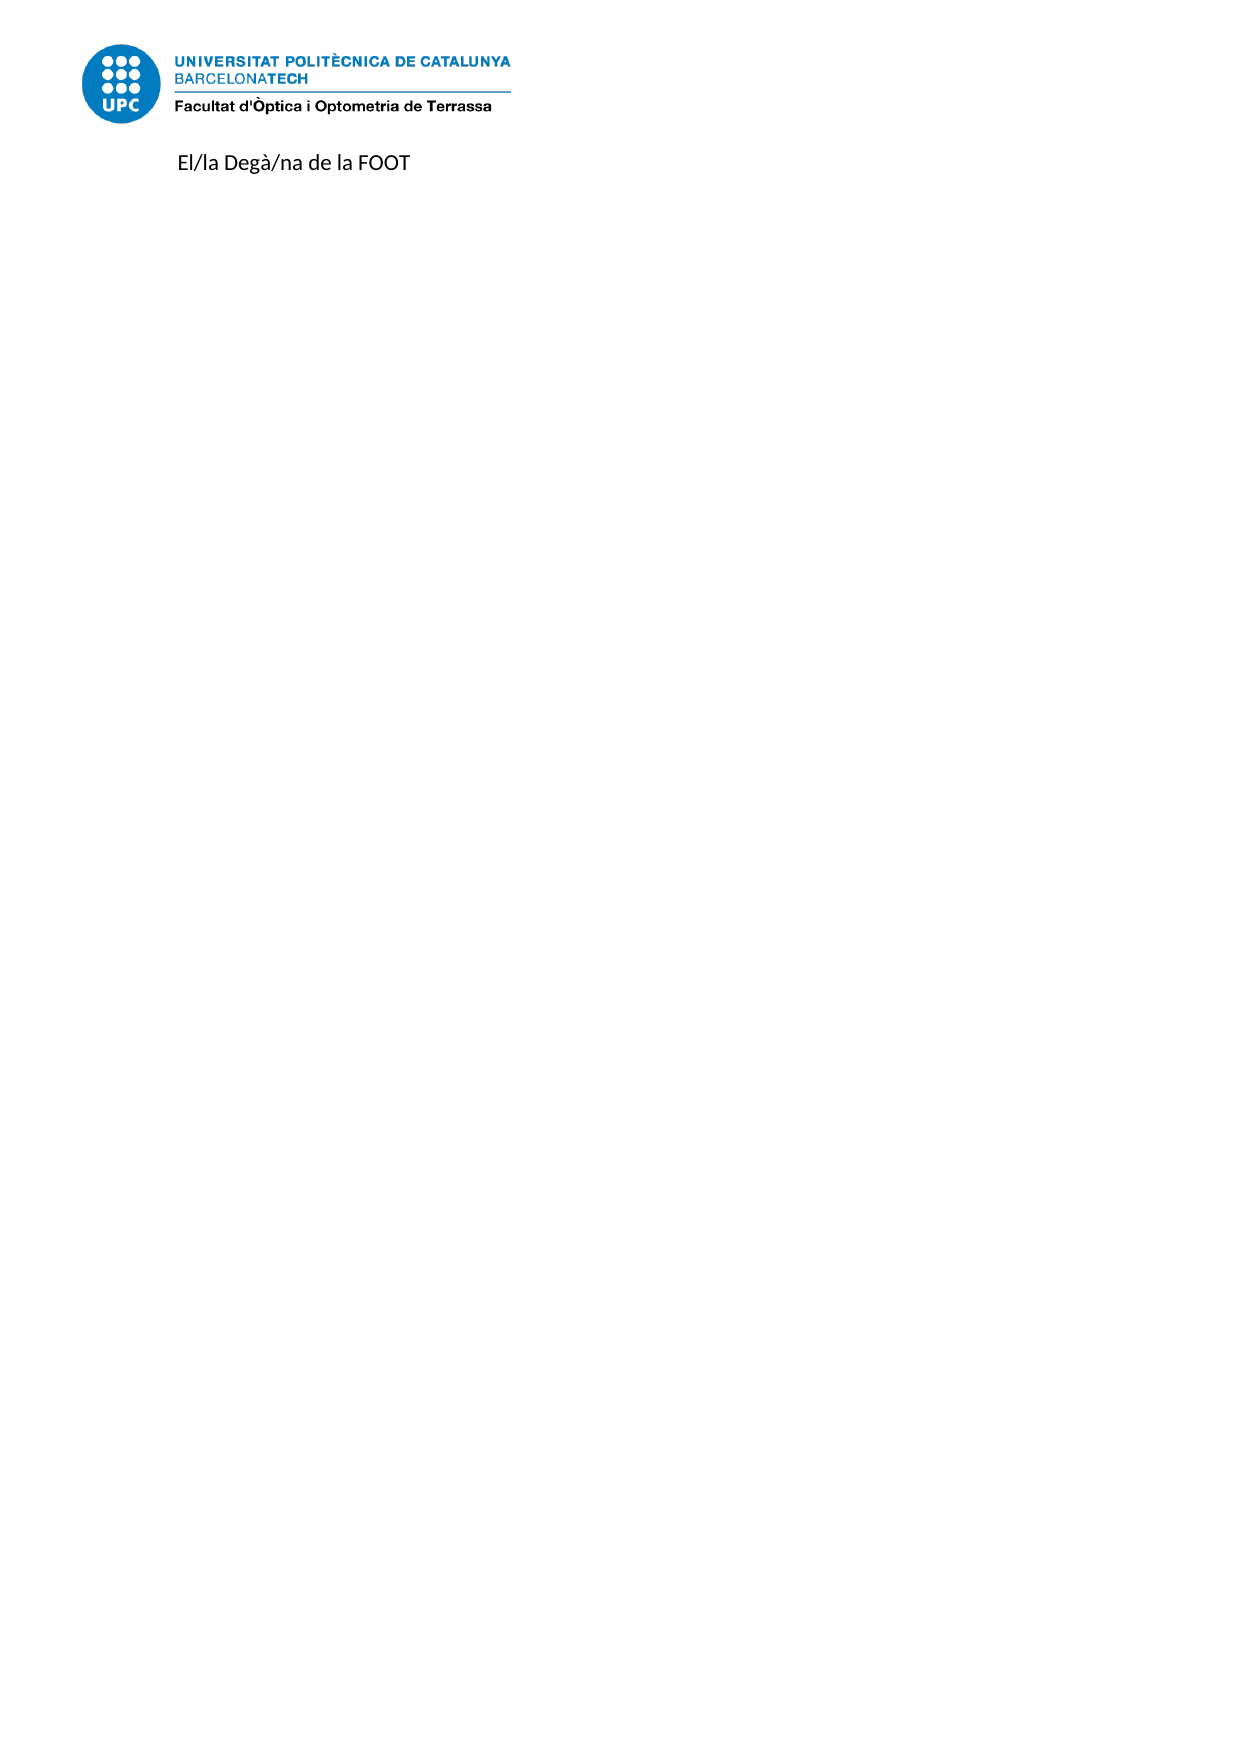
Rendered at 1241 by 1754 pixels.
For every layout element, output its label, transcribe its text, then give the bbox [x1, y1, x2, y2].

picture [71, 27, 523, 148]
text El/la Degà/na de la FOOT [177, 148, 1063, 176]
